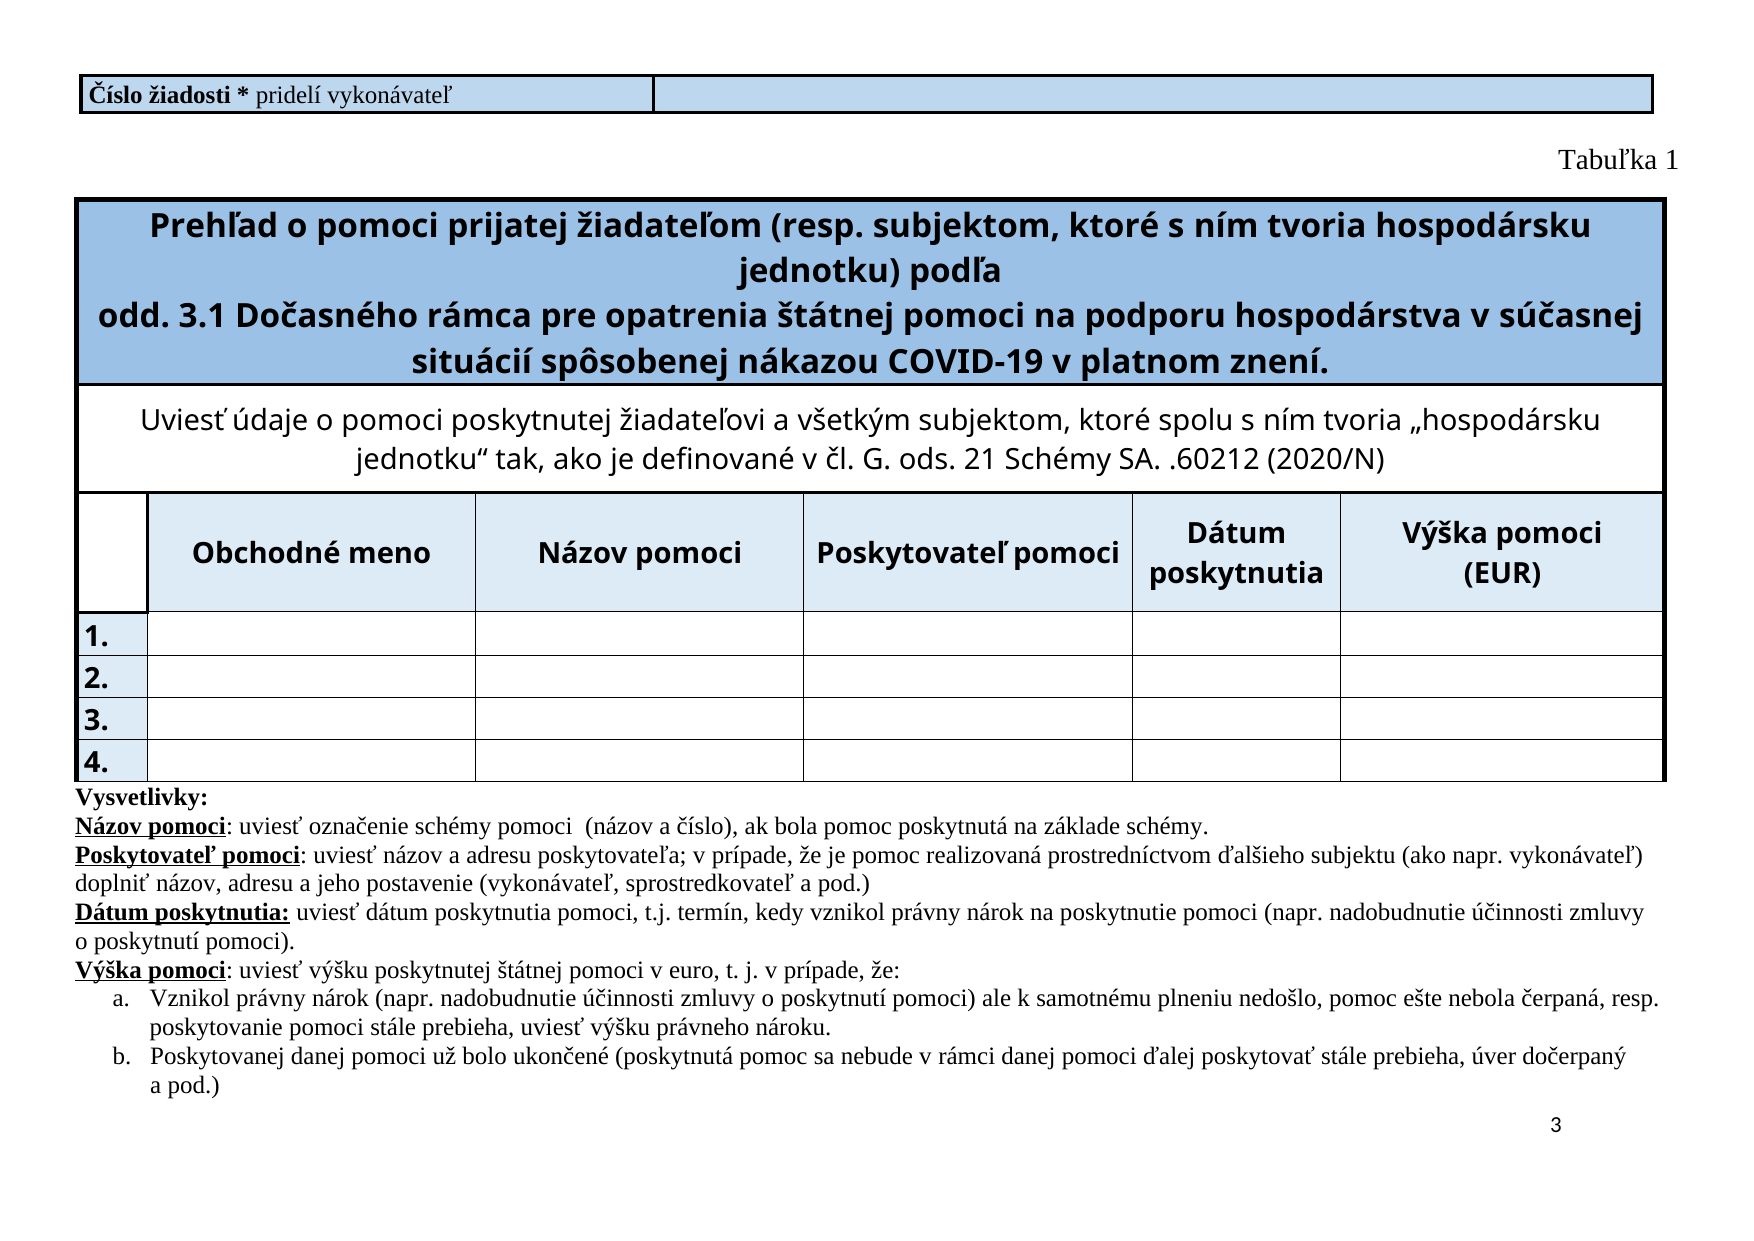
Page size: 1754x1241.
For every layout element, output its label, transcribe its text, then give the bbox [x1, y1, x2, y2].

table_cell 3. [79, 698, 147, 739]
table_cell Názov pomoci [476, 494, 803, 611]
table_header Prehľad o pomoci prijatej žiadateľom (resp. subjektom, ktoré s ním tvoria hospodársku jednotku) podľa odd. 3.1 Dočasného rámca pre opatrenia štátnej pomoci na podporu hospodárstva v súčasnej situácií spôsobenej nákazou COVID-19 v platnom znení. [79, 202, 1662, 383]
table_cell 4. [79, 740, 147, 781]
text Názov pomoci: uviesť označenie schémy pomoci (názov a číslo), ak bola pomoc poskytnutá na základe schémy. [75, 811, 1679, 840]
list Poskytovanej danej pomoci už bolo ukončené (poskytnutá pomoc sa nebude v rámci danej pomoci ďalej poskytovať stále prebieha, úver dočerpaný a pod.) [112, 1041, 1679, 1098]
table_cell Obchodné meno [149, 494, 475, 611]
table_cell [476, 698, 803, 739]
table_cell [476, 612, 803, 655]
table_cell [1341, 740, 1662, 781]
table_cell [79, 494, 146, 611]
table_cell Poskytovateľ pomoci [804, 494, 1132, 611]
table_cell [148, 656, 475, 697]
table_cell [1341, 612, 1662, 655]
table_cell 1. [79, 614, 147, 655]
table_cell [148, 740, 475, 781]
text Poskytovateľ pomoci: uviesť názov a adresu poskytovateľa; v prípade, že je pomoc realizovaná prostredníctvom ďalšieho subjektu (ako napr. vykonávateľ) doplniť názov, adresu a jeho postavenie (vykonávateľ, sprostredkovateľ a pod.) [75, 840, 1679, 897]
table_cell [148, 698, 475, 739]
text Dátum poskytnutia: uviesť dátum poskytnutia pomoci, t.j. termín, kedy vznikol právny nárok na poskytnutie pomoci (napr. nadobudnutie účinnosti zmluvy o poskytnutí pomoci). [75, 897, 1679, 955]
list Vznikol právny nárok (napr. nadobudnutie účinnosti zmluvy o poskytnutí pomoci) ale k samotnému plneniu nedošlo, pomoc ešte nebola čerpaná, resp. poskytovanie pomoci stále prebieha, uviesť výšku právneho nároku. [112, 983, 1679, 1041]
table_cell [1133, 612, 1340, 655]
text Tabuľka 1 [75, 142, 1679, 176]
table_cell Uviesť údaje o pomoci poskytnutej žiadateľovi a všetkým subjektom, ktoré spolu s ním tvoria „hospodársku jednotku“ tak, ako je definované v čl. G. ods. 21 Schémy SA. .60212 (2020/N) [79, 386, 1662, 491]
table_cell Výška pomoci (EUR) [1341, 494, 1662, 611]
table_cell [476, 656, 803, 697]
table_cell [804, 740, 1132, 781]
table_cell [1341, 698, 1662, 739]
table_cell [1133, 656, 1340, 697]
table_cell 2. [79, 656, 147, 697]
table_cell [804, 698, 1132, 739]
table_cell [1133, 698, 1340, 739]
table_cell [476, 740, 803, 781]
text Výška pomoci: uviesť výšku poskytnutej štátnej pomoci v euro, t. j. v prípade, že: [75, 955, 1679, 983]
table_cell Dátum poskytnutia [1133, 494, 1340, 611]
table_cell [1133, 740, 1340, 781]
text Vysvetlivky: [75, 782, 1679, 811]
table_cell [1341, 656, 1662, 697]
table_cell [148, 612, 475, 655]
table_cell [804, 656, 1132, 697]
table_cell [804, 612, 1132, 655]
